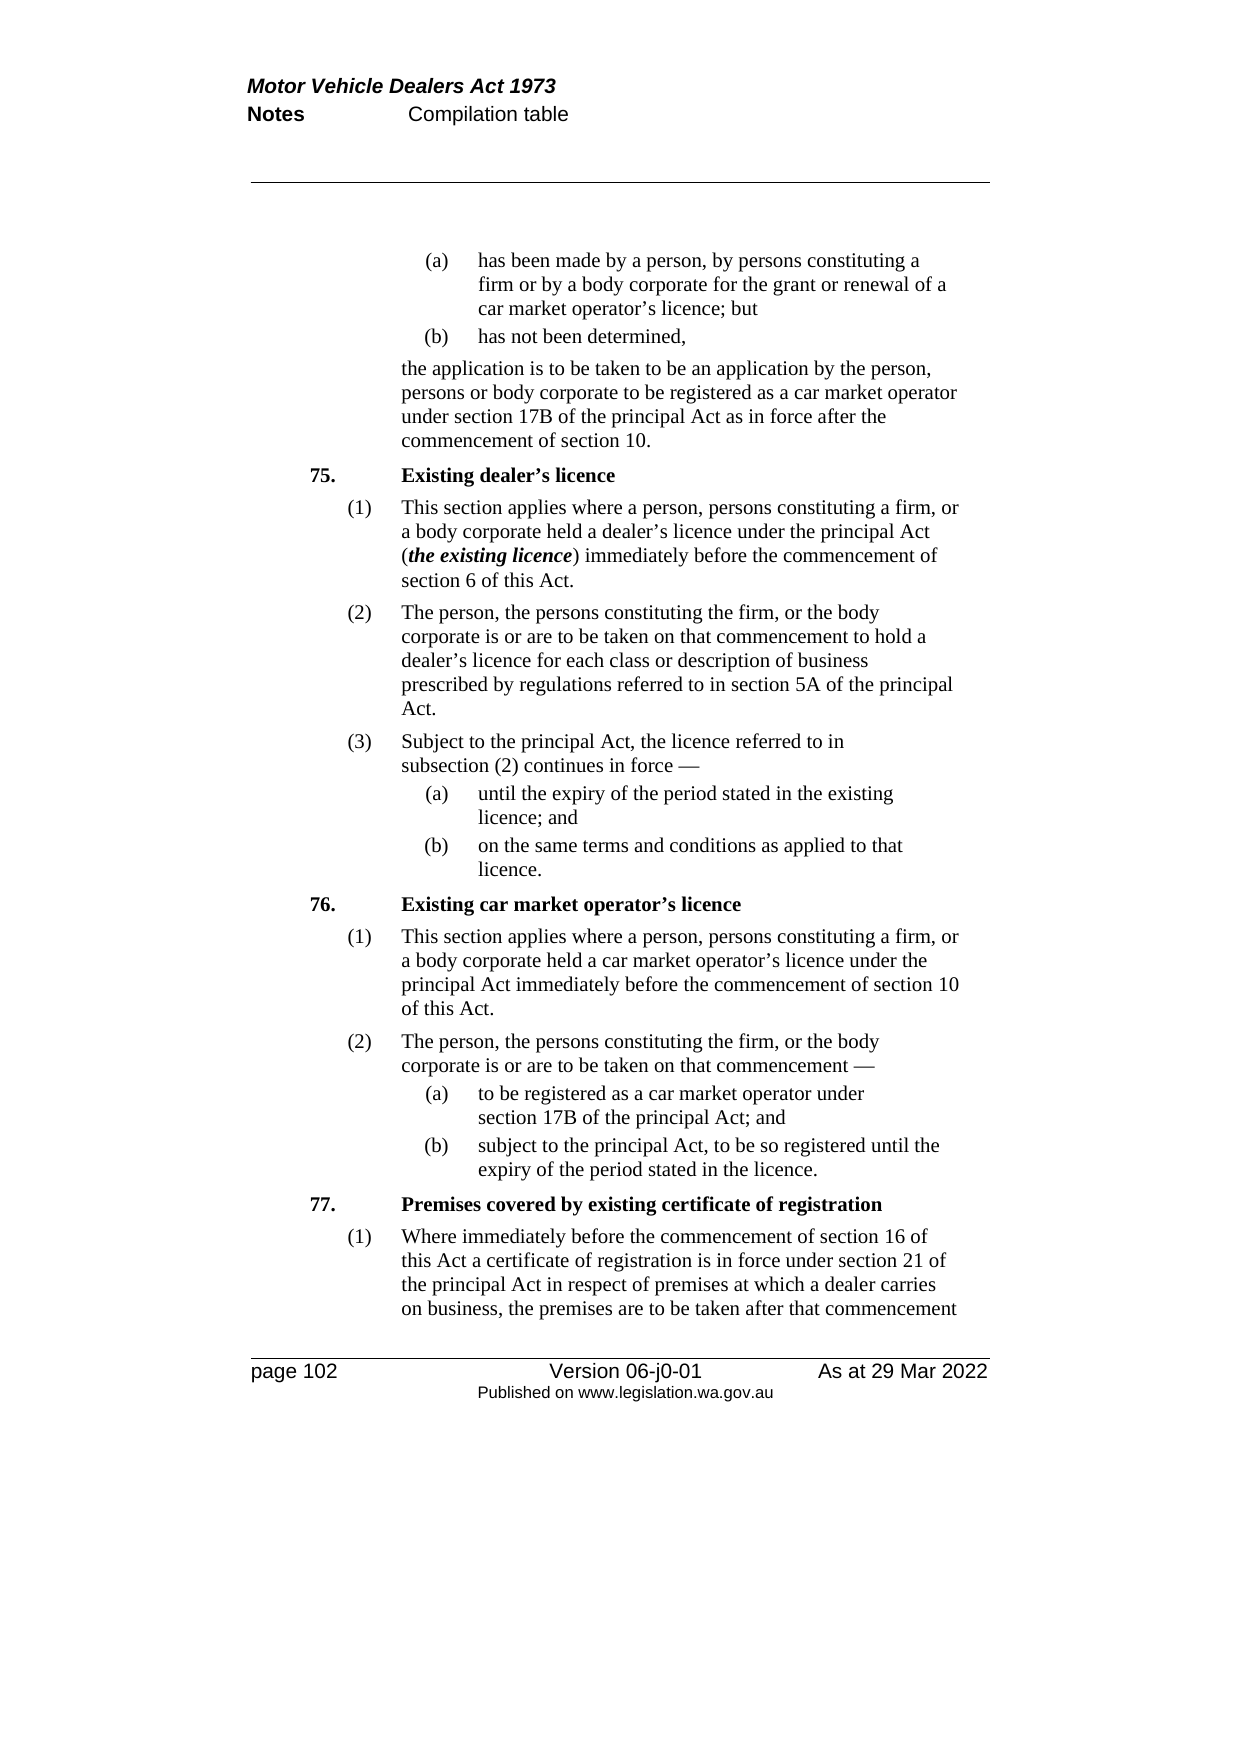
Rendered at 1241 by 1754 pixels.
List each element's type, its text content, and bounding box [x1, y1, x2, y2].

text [312, 1224, 960, 1320]
text (2) The person, the persons constituting the firm, or the body corporate is or are to be taken on that commencement — [312, 1029, 960, 1077]
text (b) has not been determined, [389, 324, 960, 348]
text (3) Subject to the principal Act, the licence referred to in subsection (2) continues in force — [312, 728, 960, 777]
subtitle 76. Existing car market operator’s licence [309, 892, 960, 916]
text (1) This section applies where a person, persons constituting a firm, or a body corporate held a dealer’s licence under the principal Act (the existing licence) immediately before the commencement of section 6 of this Act. [312, 495, 960, 592]
text the application is to be taken to be an application by the person, persons or body corporate to be registered as a car market operator under section 17B of the principal Act as in force after the commencement of section 10. [312, 356, 960, 452]
subtitle 75. Existing dealer’s licence [309, 463, 960, 487]
text (a) has been made by a person, by persons constituting a firm or by a body corporate for the grant or renewal of a car market operator’s licence; but [389, 247, 960, 320]
text (b) on the same terms and conditions as applied to that licence. [389, 833, 960, 881]
text (a) to be registered as a car market operator under section 17B of the principal Act; and [389, 1081, 960, 1129]
text (a) until the expiry of the period stated in the existing licence; and [389, 781, 960, 829]
text (1) This section applies where a person, persons constituting a firm, or a body corporate held a car market operator’s licence under the principal Act immediately before the commencement of section 10 of this Act. [312, 924, 960, 1020]
subtitle 77. Premises covered by existing certificate of registration [309, 1192, 960, 1216]
text (2) The person, the persons constituting the firm, or the body corporate is or are to be taken on that commencement to hold a dealer’s licence for each class or description of business prescribed by regulations referred to in section 5A of the principal Act. [312, 600, 960, 720]
text (b) subject to the principal Act, to be so registered until the expiry of the period stated in the licence. [389, 1133, 960, 1181]
